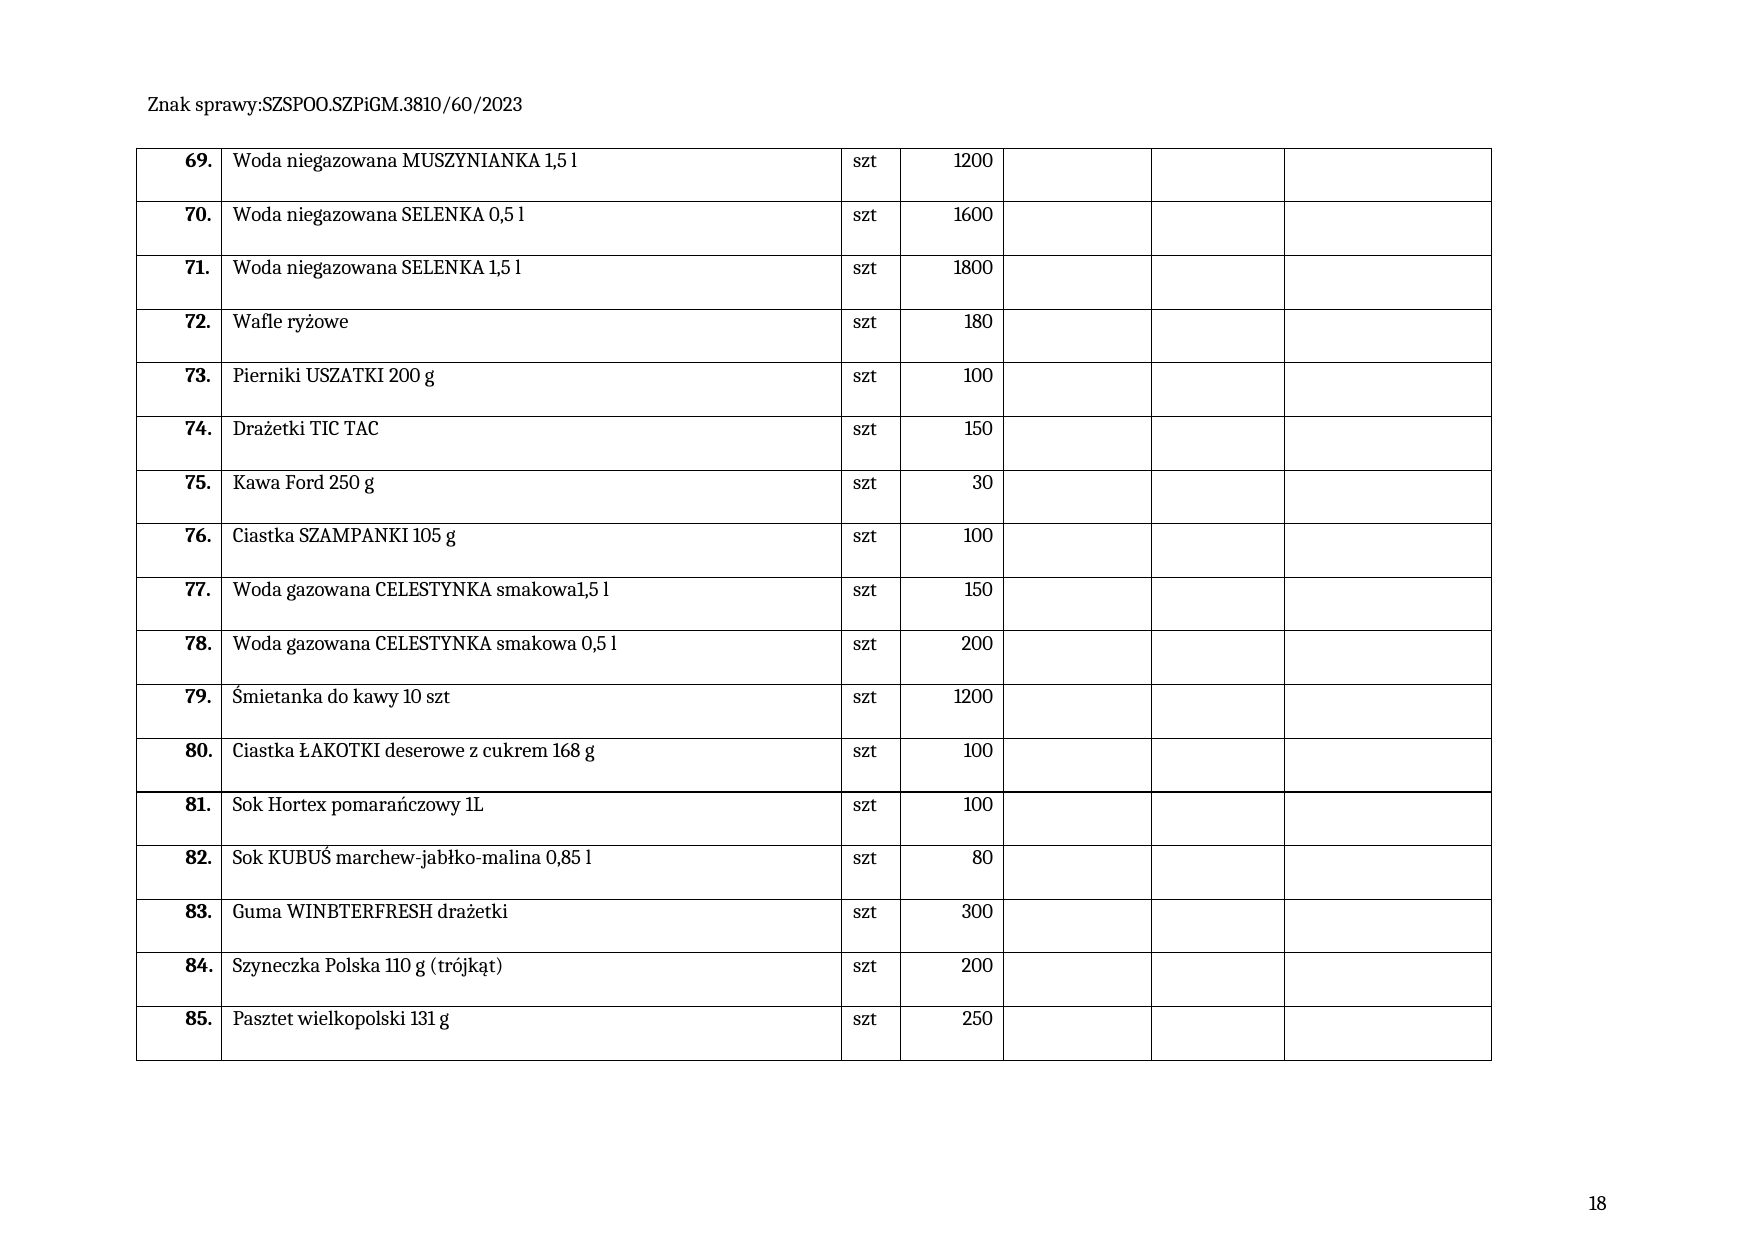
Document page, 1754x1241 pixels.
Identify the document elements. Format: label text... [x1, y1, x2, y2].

table_cell Śmietanka do kawy 10 szt [222, 685, 841, 738]
table_cell [137, 524, 221, 577]
table_cell [1285, 417, 1491, 469]
table_cell [137, 471, 221, 523]
table_cell [1004, 363, 1151, 416]
table_cell [137, 149, 221, 201]
table_cell [137, 256, 221, 308]
table_cell szt [842, 900, 900, 952]
table_cell [1152, 471, 1284, 523]
table_cell 1600 [901, 202, 1003, 255]
table_cell 1800 [901, 256, 1003, 308]
table_cell 250 [901, 1007, 1003, 1059]
table_cell [1152, 900, 1284, 952]
table_cell Pierniki USZATKI 200 g [222, 363, 841, 416]
table_cell [1152, 202, 1284, 255]
table_cell szt [842, 793, 900, 845]
table_cell [1152, 417, 1284, 469]
table_cell [137, 900, 221, 952]
table_cell 1200 [901, 149, 1003, 201]
table_cell [137, 846, 221, 899]
table_cell [1152, 631, 1284, 684]
table_cell [1152, 578, 1284, 630]
table_cell 200 [901, 953, 1003, 1006]
table_cell [1004, 417, 1151, 469]
table_cell Ciastka SZAMPANKI 105 g [222, 524, 841, 577]
table_cell [137, 417, 221, 469]
table_cell szt [842, 685, 900, 738]
table_cell 30 [901, 471, 1003, 523]
table_cell [1004, 900, 1151, 952]
table_cell Woda gazowana CELESTYNKA smakowa 0,5 l [222, 631, 841, 684]
table_cell [1152, 846, 1284, 899]
table_cell szt [842, 578, 900, 630]
table_cell szt [842, 417, 900, 469]
table_cell [1285, 202, 1491, 255]
table_cell [1152, 256, 1284, 308]
table_cell [137, 202, 221, 255]
table_cell szt [842, 363, 900, 416]
table_cell szt [842, 202, 900, 255]
table_cell [1004, 149, 1151, 201]
table_cell [1004, 685, 1151, 738]
table_cell [1285, 900, 1491, 952]
table_cell [1285, 1007, 1491, 1059]
table_cell [1285, 256, 1491, 308]
table_cell [1285, 631, 1491, 684]
table_cell [1152, 149, 1284, 201]
table_cell szt [842, 149, 900, 201]
table_cell [1004, 1007, 1151, 1059]
table_cell Kawa Ford 250 g [222, 471, 841, 523]
table_cell Szyneczka Polska 110 g (trójkąt) [222, 953, 841, 1006]
table_cell Woda niegazowana MUSZYNIANKA 1,5 l [222, 149, 841, 201]
table_cell szt [842, 846, 900, 899]
table_cell szt [842, 953, 900, 1006]
table_cell 100 [901, 363, 1003, 416]
table_cell 180 [901, 310, 1003, 362]
table_cell szt [842, 524, 900, 577]
table_cell [137, 685, 221, 738]
table_cell [1152, 685, 1284, 738]
table_cell [1004, 310, 1151, 362]
table_cell [1285, 310, 1491, 362]
table_cell Woda niegazowana SELENKA 1,5 l [222, 256, 841, 308]
table_cell [1152, 524, 1284, 577]
table_cell [1004, 524, 1151, 577]
table_cell [1285, 578, 1491, 630]
table_cell [1004, 953, 1151, 1006]
table_cell szt [842, 310, 900, 362]
table_cell [1004, 631, 1151, 684]
table_cell [1152, 739, 1284, 791]
table_cell 150 [901, 417, 1003, 469]
table_cell 80 [901, 846, 1003, 899]
table_cell Wafle ryżowe [222, 310, 841, 362]
table_cell [1285, 471, 1491, 523]
table_cell szt [842, 256, 900, 308]
table_cell szt [842, 739, 900, 791]
table_cell [1285, 953, 1491, 1006]
table_cell [137, 739, 221, 791]
table_cell [137, 363, 221, 416]
table_cell 100 [901, 793, 1003, 845]
table_cell [137, 953, 221, 1006]
table_cell [1004, 202, 1151, 255]
table_cell szt [842, 1007, 900, 1059]
table_cell 150 [901, 578, 1003, 630]
table_cell szt [842, 631, 900, 684]
table_cell [137, 631, 221, 684]
table_cell [1285, 793, 1491, 845]
table_cell [1004, 793, 1151, 845]
table_cell 100 [901, 739, 1003, 791]
table_cell [1004, 578, 1151, 630]
table_cell szt [842, 471, 900, 523]
table_cell Woda gazowana CELESTYNKA smakowa1,5 l [222, 578, 841, 630]
table_cell Sok Hortex pomarańczowy 1L [222, 793, 841, 845]
table_cell [137, 310, 221, 362]
table_cell [1004, 739, 1151, 791]
table_cell Sok KUBUŚ marchew-jabłko-malina 0,85 l [222, 846, 841, 899]
table_cell Woda niegazowana SELENKA 0,5 l [222, 202, 841, 255]
table_cell Drażetki TIC TAC [222, 417, 841, 469]
table_cell [1152, 953, 1284, 1006]
table_cell [137, 1007, 221, 1059]
table_cell [137, 793, 221, 845]
table_cell [1004, 471, 1151, 523]
table_cell [1285, 685, 1491, 738]
table_cell 300 [901, 900, 1003, 952]
table_cell 100 [901, 524, 1003, 577]
table_cell [1285, 149, 1491, 201]
table_cell [1152, 310, 1284, 362]
table_cell [1152, 793, 1284, 845]
table_cell [137, 578, 221, 630]
table_cell 1200 [901, 685, 1003, 738]
table_cell [1285, 846, 1491, 899]
table_cell [1285, 524, 1491, 577]
table_cell [1152, 1007, 1284, 1059]
table_cell [1004, 256, 1151, 308]
table_cell [1285, 363, 1491, 416]
table_cell [1152, 363, 1284, 416]
table_cell 200 [901, 631, 1003, 684]
table_cell Pasztet wielkopolski 131 g [222, 1007, 841, 1059]
table_cell [1004, 846, 1151, 899]
table_cell Ciastka ŁAKOTKI deserowe z cukrem 168 g [222, 739, 841, 791]
table_cell Guma WINBTERFRESH drażetki [222, 900, 841, 952]
table_cell [1285, 739, 1491, 791]
